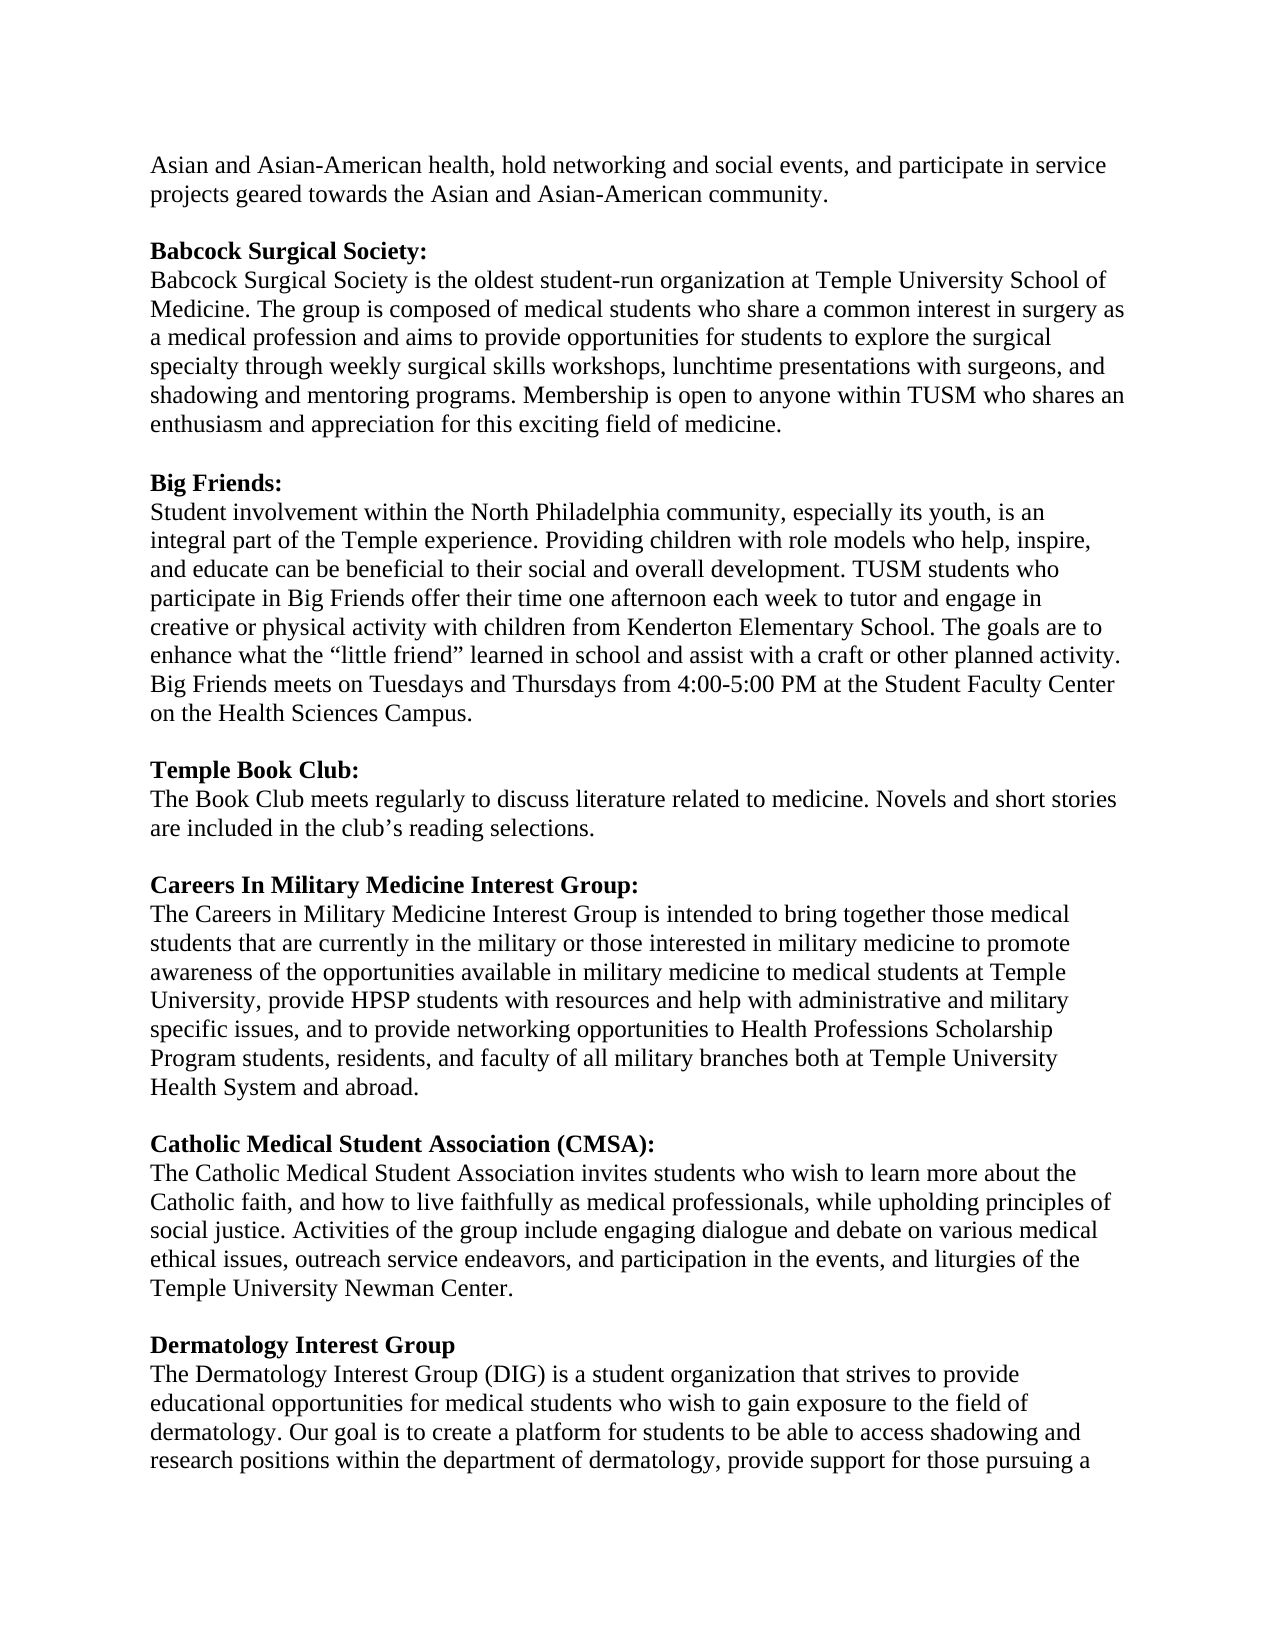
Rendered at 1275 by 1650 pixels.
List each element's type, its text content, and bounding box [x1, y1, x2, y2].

text The Catholic Medical Student Association invites students who wish to learn more about the Catholic faith, and how to live faithfully as medical professionals, while upholding principles of social justice. Activities of the group include engaging dialogue and debate on various medical ethical issues, outreach service endeavors, and participation in the events, and liturgies of the Temple University Newman Center. [150, 1158, 1125, 1302]
text Dermatology Interest Group [150, 1331, 1125, 1359]
text Student involvement within the North Philadelphia community, especially its youth, is an integral part of the Temple experience. Providing children with role models who help, inspire, and educate can be beneficial to their social and overall development. TUSM students who participate in Big Friends offer their time one afternoon each week to tutor and engage in creative or physical activity with children from Kenderton Elementary School. The goals are to enhance what the “little friend” learned in school and assist with a craft or other planned activity. Big Friends meets on Tuesdays and Thursdays from 4:00-5:00 PM at the Student Faculty Center on the Health Sciences Campus. [150, 497, 1125, 727]
text Babcock Surgical Society: [150, 236, 1125, 265]
text Temple Book Club: [150, 756, 1125, 784]
text The Book Club meets regularly to discuss literature related to medicine. Novels and short stories are included in the club’s reading selections. [150, 784, 1125, 842]
text Babcock Surgical Society is the oldest student-run organization at Temple University School of Medicine. The group is composed of medical students who share a common interest in surgery as a medical profession and aims to provide opportunities for students to explore the surgical specialty through weekly surgical skills workshops, lunchtime presentations with surgeons, and shadowing and mentoring programs. Membership is open to anyone within TUSM who shares an enthusiasm and appreciation for this exciting field of medicine. [150, 265, 1125, 437]
text Big Friends: [150, 468, 1125, 497]
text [150, 1359, 1125, 1474]
text Catholic Medical Student Association (CMSA): [150, 1129, 1125, 1158]
text Careers In Military Medicine Interest Group: The Careers in Military Medicine Interest Group is intended to bring together those medical students that are currently in the military or those interested in military medicine to promote awareness of the opportunities available in military medicine to medical students at Temple University, provide HPSP students with resources and help with administrative and military specific issues, and to provide networking opportunities to Health Professions Scholarship Program students, residents, and faculty of all military branches both at Temple University Health System and abroad. [150, 842, 1125, 1101]
